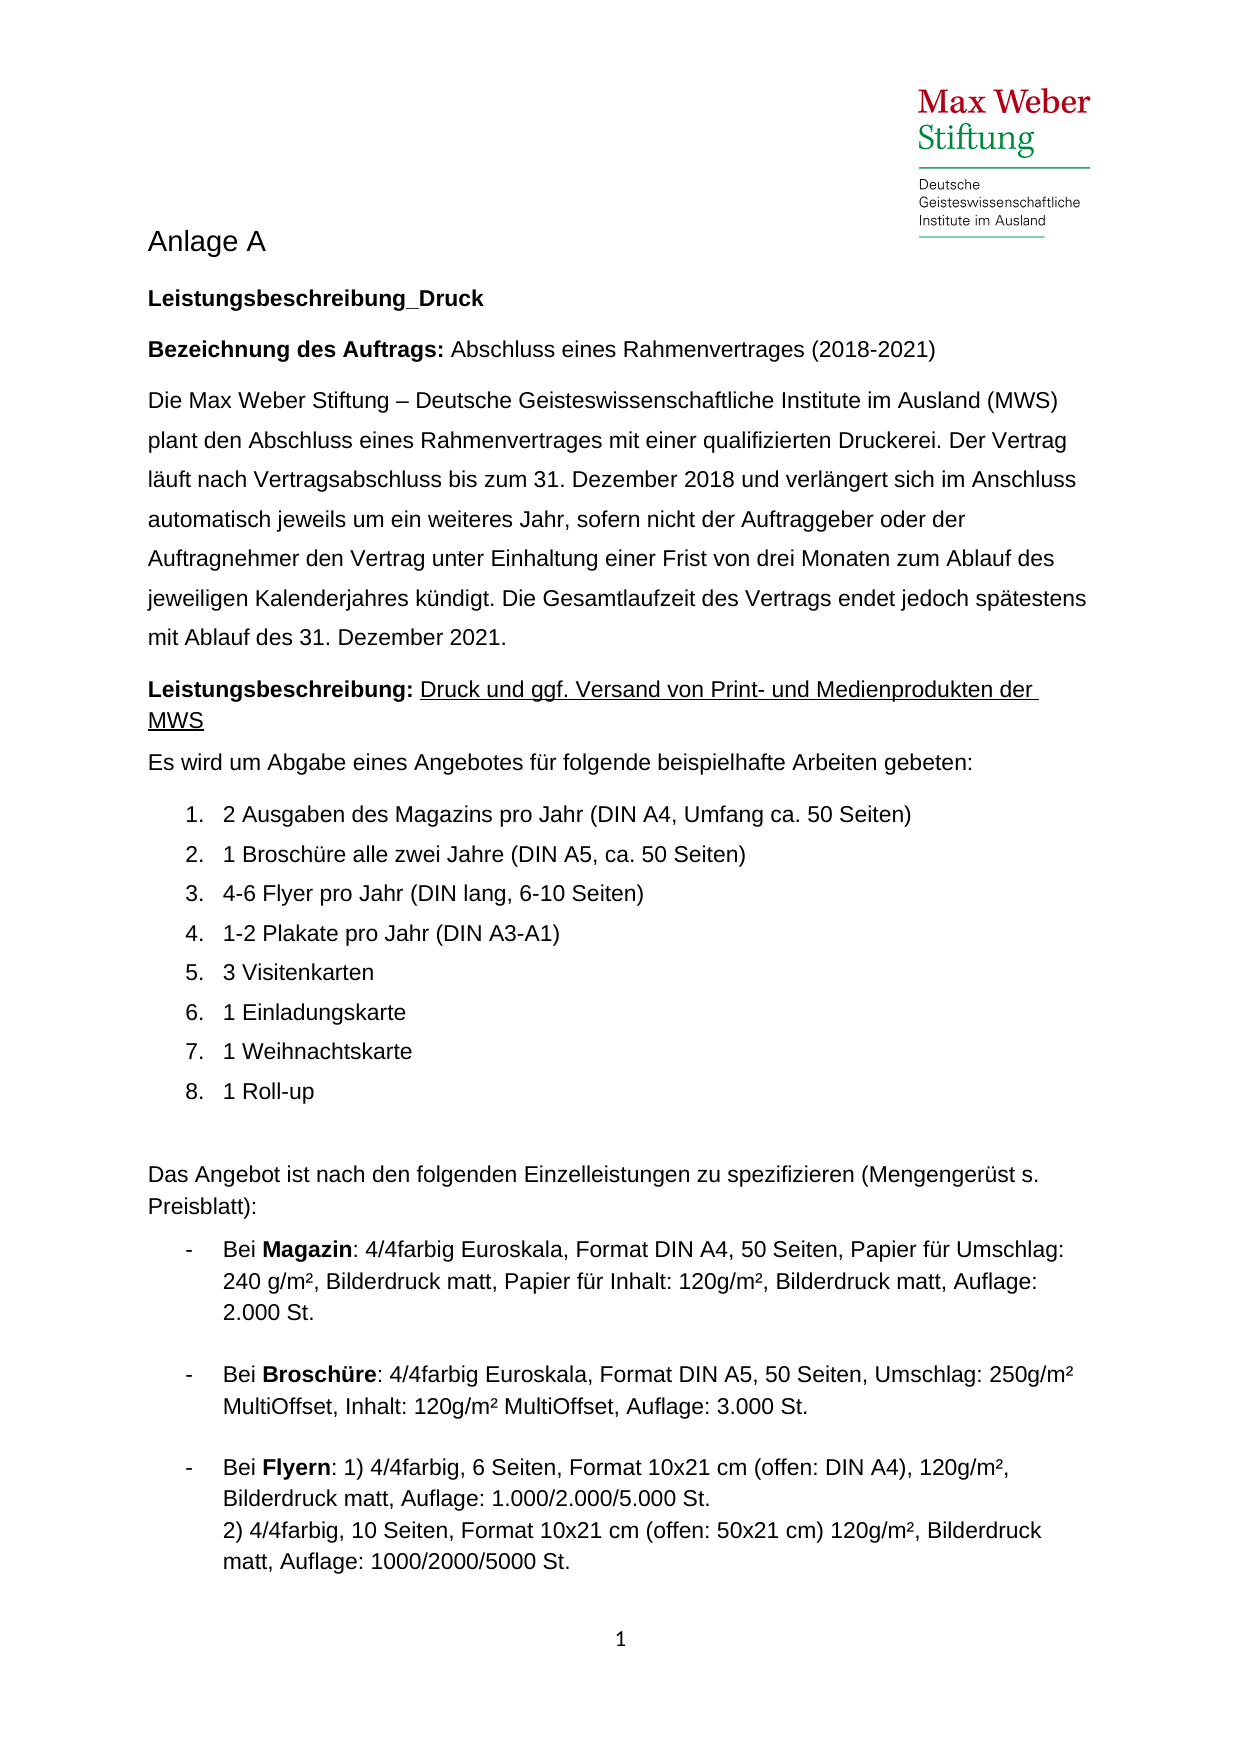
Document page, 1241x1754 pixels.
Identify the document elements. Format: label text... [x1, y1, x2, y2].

list 1 Einladungskarte [185, 999, 1093, 1025]
text Leistungsbeschreibung: Druck und ggf. Versand von Print- und Medienprodukten der MWS [148, 676, 1093, 733]
text Das Angebot ist nach den folgenden Einzelleistungen zu spezifizieren (Mengengerüst s. Preisblatt): [148, 1157, 1093, 1219]
list 3 Visitenkarten [185, 959, 1093, 986]
list 4-6 Flyer pro Jahr (DIN lang, 6-10 Seiten) [185, 880, 1093, 907]
list 1 Broschüre alle zwei Jahre (DIN A5, ca. 50 Seiten) [185, 841, 1093, 867]
text Die Max Weber Stiftung – Deutsche Geisteswissenschaftliche Institute im Ausland (MWS) plant den Abschluss eines Rahmenvertrages mit einer qualifizierten Druckerei. Der Vertrag läuft nach Vertragsabschluss bis zum 31. Dezember 2018 und verlängert sich im Anschluss automatisch jeweils um ein weiteres Jahr, sofern nicht der Auftraggeber oder der Auftragnehmer den Vertrag unter Einhaltung einer Frist von drei Monaten zum Ablauf des jeweiligen Kalenderjahres kündigt. Die Gesamtlaufzeit des Vertrags endet jedoch spätestens mit Ablauf des 31. Dezember 2021. [148, 387, 1093, 651]
picture [915, 73, 1093, 252]
list 2 Ausgaben des Magazins pro Jahr (DIN A4, Umfang ca. 50 Seiten) [185, 801, 1093, 828]
text Bezeichnung des Auftrags: Abschluss eines Rahmenvertrages (2018-2021) [148, 336, 1093, 363]
list Bei Broschüre: 4/4farbig Euroskala, Format DIN A5, 50 Seiten, Umschlag: 250g/m² MultiOffset, Inhalt: 120g/m² MultiOffset, Auflage: 3.000 St. [185, 1357, 1093, 1419]
list 1 Roll-up [185, 1078, 1093, 1104]
text Leistungsbeschreibung_Druck [148, 285, 1093, 312]
list Bei Flyern: 1) 4/4farbig, 6 Seiten, Format 10x21 cm (offen: DIN A4), 120g/m², Bilderdruck matt, Auflage: 1.000/2.000/5.000 St. [185, 1449, 1093, 1512]
list 1 Weihnachtskarte [185, 1038, 1093, 1064]
list 1-2 Plakate pro Jahr (DIN A3-A1) [185, 920, 1093, 946]
list Bei Magazin: 4/4farbig Euroskala, Format DIN A4, 50 Seiten, Papier für Umschlag: 240 g/m², Bilderdruck matt, Papier für Inhalt: 120g/m², Bilderdruck matt, Auflage: 2.000 St. [185, 1232, 1093, 1325]
text Es wird um Abgabe eines Angebotes für folgende beispielhafte Arbeiten gebeten: [148, 749, 1093, 776]
list 2) 4/4farbig, 10 Seiten, Format 10x21 cm (offen: 50x21 cm) 120g/m², Bilderdruck matt, Auflage: 1000/2000/5000 St. [223, 1512, 1093, 1574]
